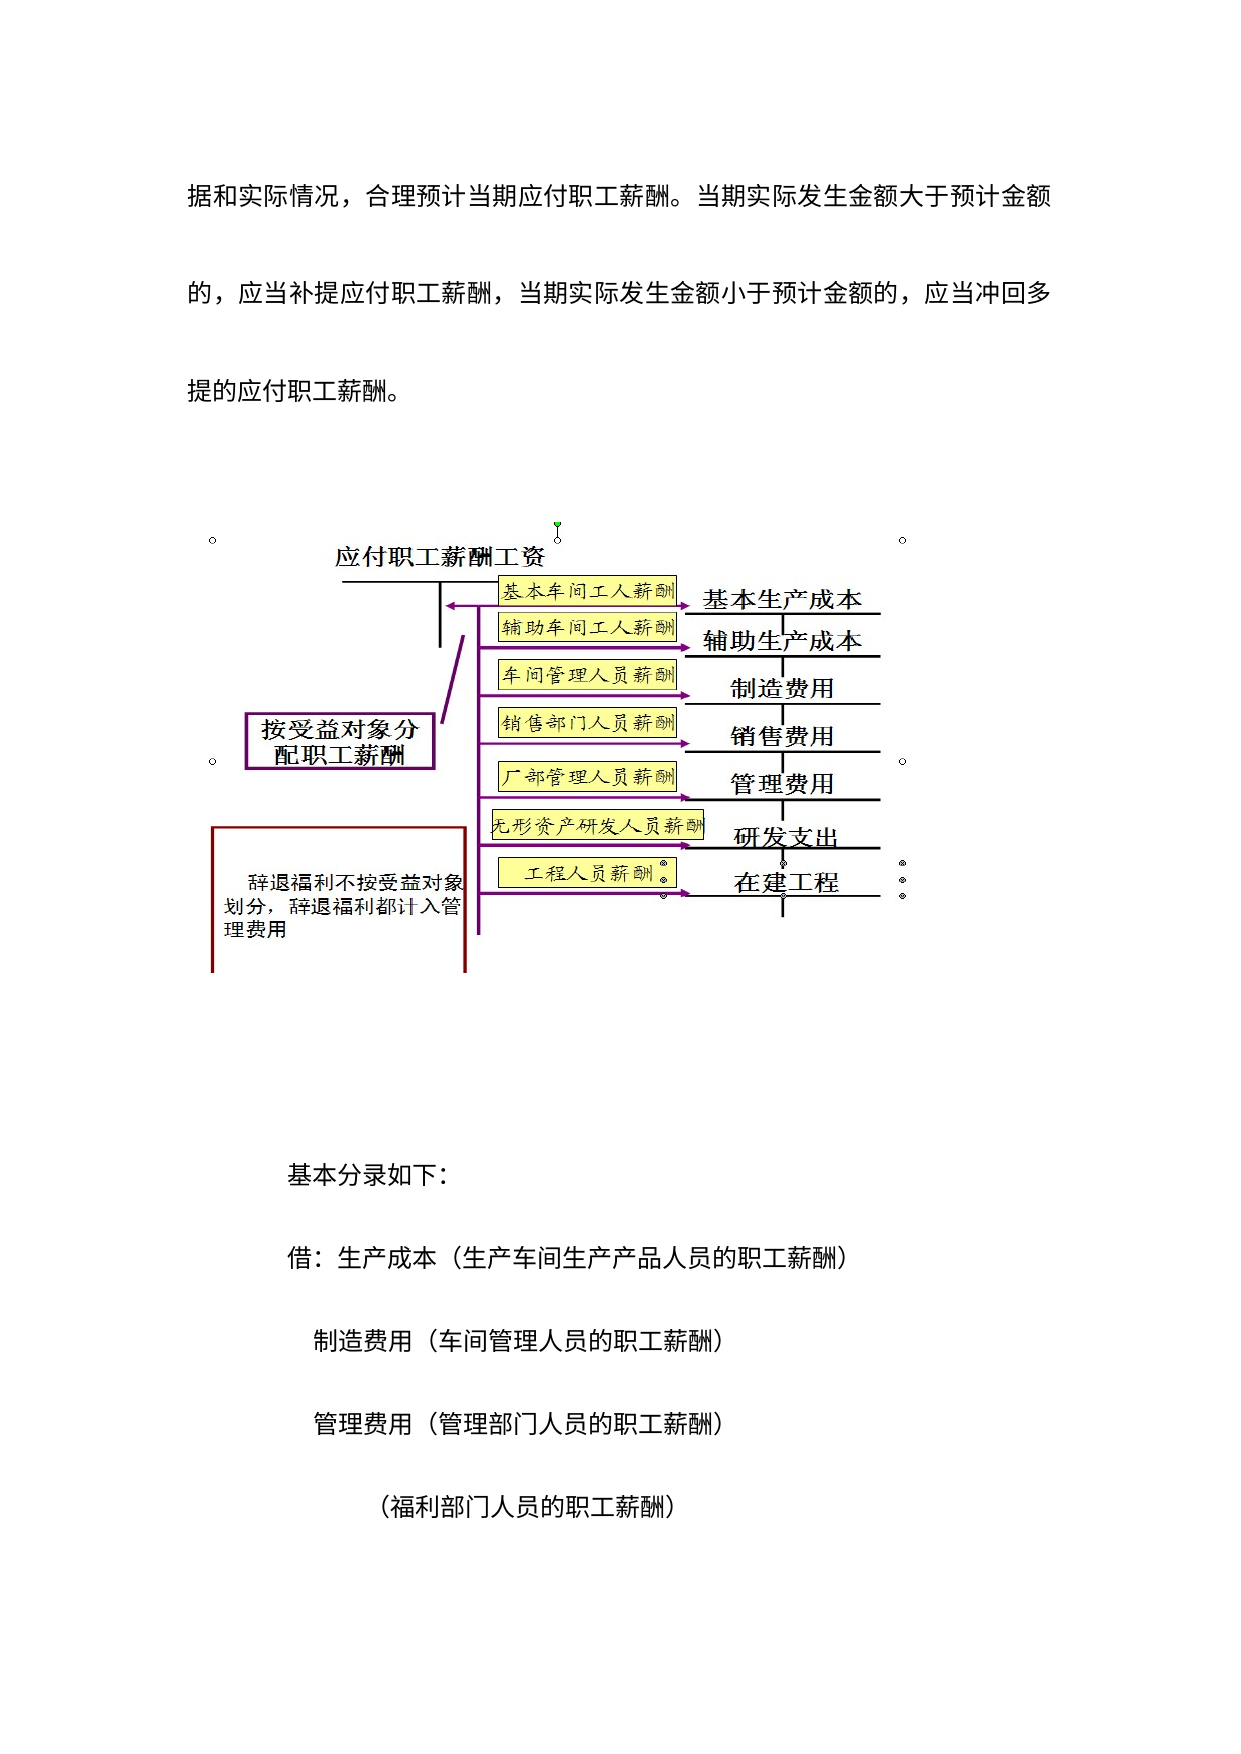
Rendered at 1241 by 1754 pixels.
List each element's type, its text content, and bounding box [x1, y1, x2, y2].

picture [193, 522, 963, 973]
text 管理费用（管理部门人员的职工薪酬） [262, 1390, 1053, 1455]
text 借：生产成本（生产车间生产产品人员的职工薪酬） [262, 1224, 1053, 1289]
text （福利部门人员的职工薪酬） [262, 1473, 1053, 1538]
text 制造费用（车间管理人员的职工薪酬） [262, 1307, 1053, 1372]
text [187, 162, 1053, 422]
text 基本分录如下： [262, 1141, 1053, 1206]
